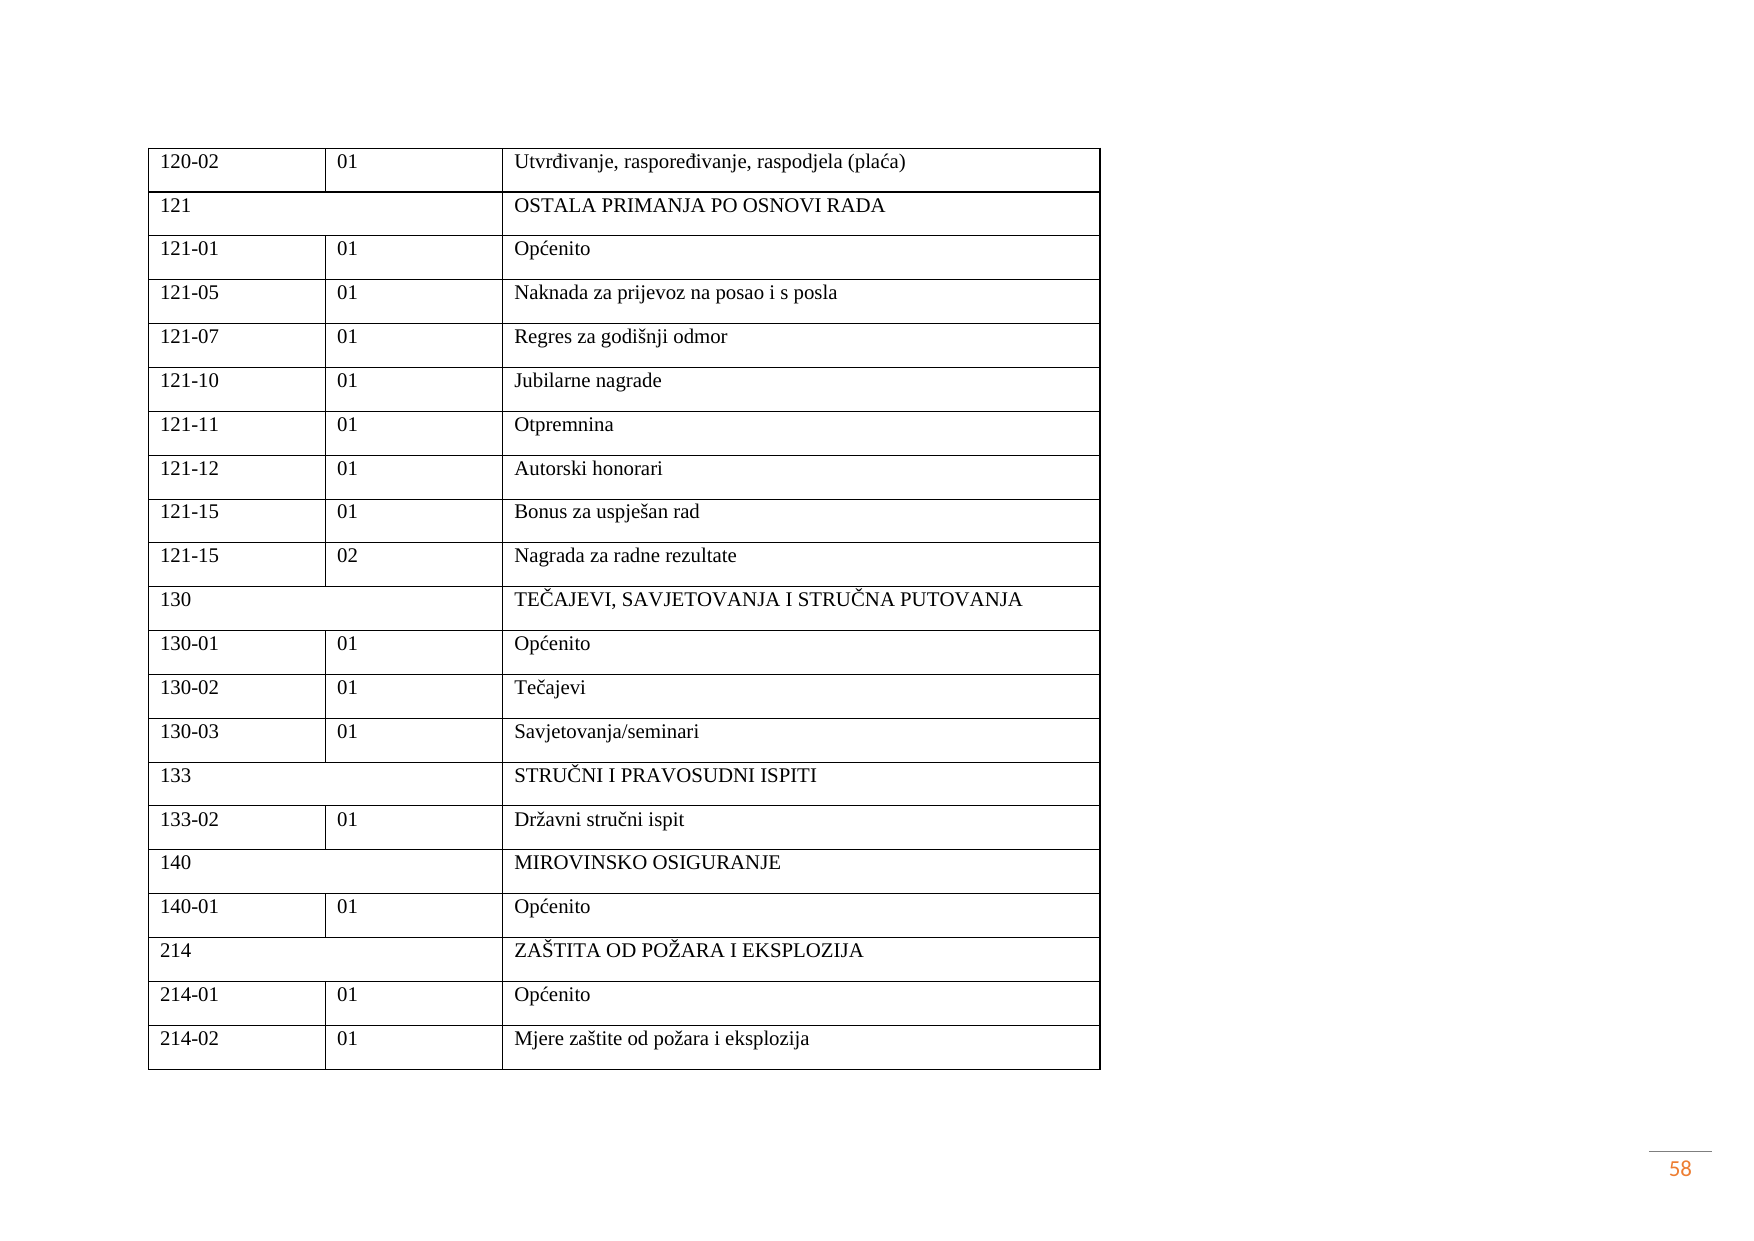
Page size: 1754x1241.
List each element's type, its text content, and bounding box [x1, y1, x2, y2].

table_cell Tečajevi [503, 675, 1099, 718]
table_cell 121-07 [149, 324, 325, 367]
table_cell ZAŠTITA OD POŽARA I EKSPLOZIJA [503, 938, 1099, 981]
table_cell 01 [326, 1026, 502, 1068]
table_cell Regres za godišnji odmor [503, 324, 1099, 367]
table_cell TEČAJEVI, SAVJETOVANJA I STRUČNA PUTOVANJA [503, 587, 1099, 630]
table_cell 130-01 [149, 631, 325, 674]
table_cell Jubilarne nagrade [503, 368, 1099, 411]
table_cell 01 [326, 675, 502, 718]
table_cell Autorski honorari [503, 456, 1099, 498]
table_cell 01 [326, 719, 502, 762]
table_cell 121-01 [149, 236, 325, 279]
table_cell 120-02 [149, 149, 325, 191]
table_cell 130-03 [149, 719, 325, 762]
table_cell 01 [326, 806, 502, 849]
table_cell 121 [149, 193, 502, 235]
table_cell Naknada za prijevoz na posao i s posla [503, 280, 1099, 323]
table_cell 140-01 [149, 894, 325, 937]
table_cell 01 [326, 324, 502, 367]
table_cell Državni stručni ispit [503, 806, 1099, 849]
table_cell 02 [326, 543, 502, 586]
table_cell MIROVINSKO OSIGURANJE [503, 850, 1099, 893]
table_cell 121-15 [149, 543, 325, 586]
table_cell Nagrada za radne rezultate [503, 543, 1099, 586]
table_cell 01 [326, 412, 502, 454]
table_cell Općenito [503, 982, 1099, 1025]
table_cell 01 [326, 368, 502, 411]
table_cell OSTALA PRIMANJA PO OSNOVI RADA [503, 193, 1099, 235]
table_cell Savjetovanja/seminari [503, 719, 1099, 762]
table_cell Općenito [503, 236, 1099, 279]
table_cell STRUČNI I PRAVOSUDNI ISPITI [503, 763, 1099, 805]
table_cell Mjere zaštite od požara i eksplozija [503, 1026, 1099, 1068]
table_cell Utvrđivanje, raspoređivanje, raspodjela (plaća) [503, 149, 1099, 191]
table_cell 01 [326, 631, 502, 674]
table_cell 121-10 [149, 368, 325, 411]
table_cell 133-02 [149, 806, 325, 849]
table_cell 140 [149, 850, 502, 893]
table_cell Općenito [503, 631, 1099, 674]
table_cell 01 [326, 280, 502, 323]
table_cell 214-01 [149, 982, 325, 1025]
table_cell 130-02 [149, 675, 325, 718]
table_cell 01 [326, 894, 502, 937]
table_cell Općenito [503, 894, 1099, 937]
table_cell 01 [326, 236, 502, 279]
table_cell 214-02 [149, 1026, 325, 1068]
table_cell 214 [149, 938, 502, 981]
table_cell 01 [326, 500, 502, 542]
table_cell 121-12 [149, 456, 325, 498]
table_cell Otpremnina [503, 412, 1099, 454]
table_cell 130 [149, 587, 502, 630]
table_cell 133 [149, 763, 502, 805]
table_cell 01 [326, 982, 502, 1025]
table_cell Bonus za uspješan rad [503, 500, 1099, 542]
table_cell 121-05 [149, 280, 325, 323]
table_cell 01 [326, 149, 502, 191]
table_cell 121-15 [149, 500, 325, 542]
table_cell 121-11 [149, 412, 325, 454]
table_cell 01 [326, 456, 502, 498]
